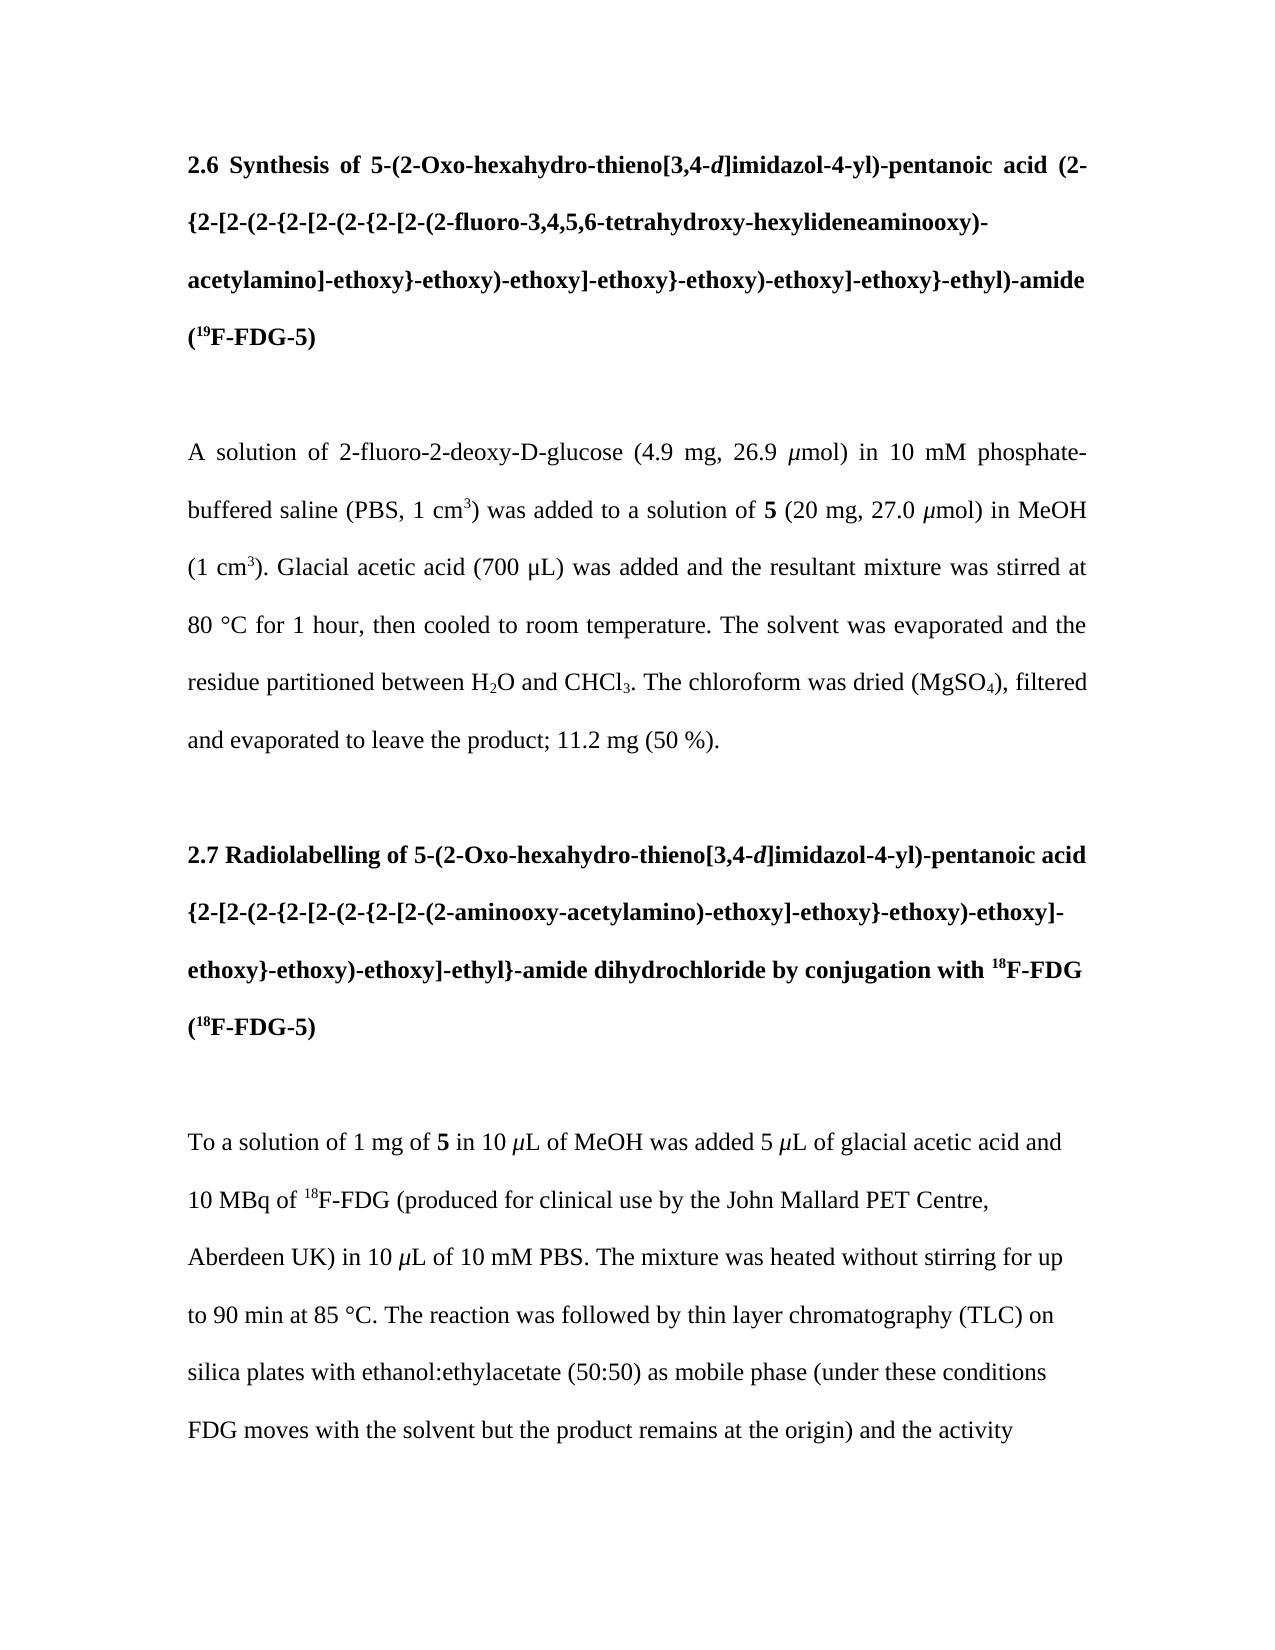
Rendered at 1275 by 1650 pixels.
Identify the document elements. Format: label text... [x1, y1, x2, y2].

text 2.6 Synthesis of 5-(2-Oxo-hexahydro-thieno[3,4-d]imidazol-4-yl)-pentanoic acid (2-{2-[2-(2-{2-[2-(2-{2-[2-(2-fluoro-3,4,5,6-tetrahydroxy-hexylideneaminooxy)-acetylamino]-ethoxy}-ethoxy)-ethoxy]-ethoxy}-ethoxy)-ethoxy]-ethoxy}-ethyl)-amide (19F-FDG-5) [187, 150, 1087, 351]
text 2.7 Radiolabelling of 5-(2-Oxo-hexahydro-thieno[3,4-d]imidazol-4-yl)-pentanoic acid {2-[2-(2-{2-[2-(2-{2-[2-(2-aminooxy-acetylamino)-ethoxy]-ethoxy}-ethoxy)-ethoxy]-ethoxy}-ethoxy)-ethoxy]-ethyl}-amide dihydrochloride by conjugation with 18F-FDG (18F-FDG-5) [187, 840, 1087, 1041]
text A solution of 2-fluoro-2-deoxy-D-glucose (4.9 mg, 26.9 μmol) in 10 mM phosphate-buffered saline (PBS, 1 cm3) was added to a solution of 5 (20 mg, 27.0 μmol) in MeOH (1 cm3). Glacial acetic acid (700 μL) was added and the resultant mixture was stirred at 80 °C for 1 hour, then cooled to room temperature. The solvent was evaporated and the residue partitioned between H2O and CHCl3. The chloroform was dried (MgSO4), filtered and evaporated to leave the product; 11.2 mg (50 %). [187, 437, 1087, 754]
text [187, 1127, 1087, 1444]
